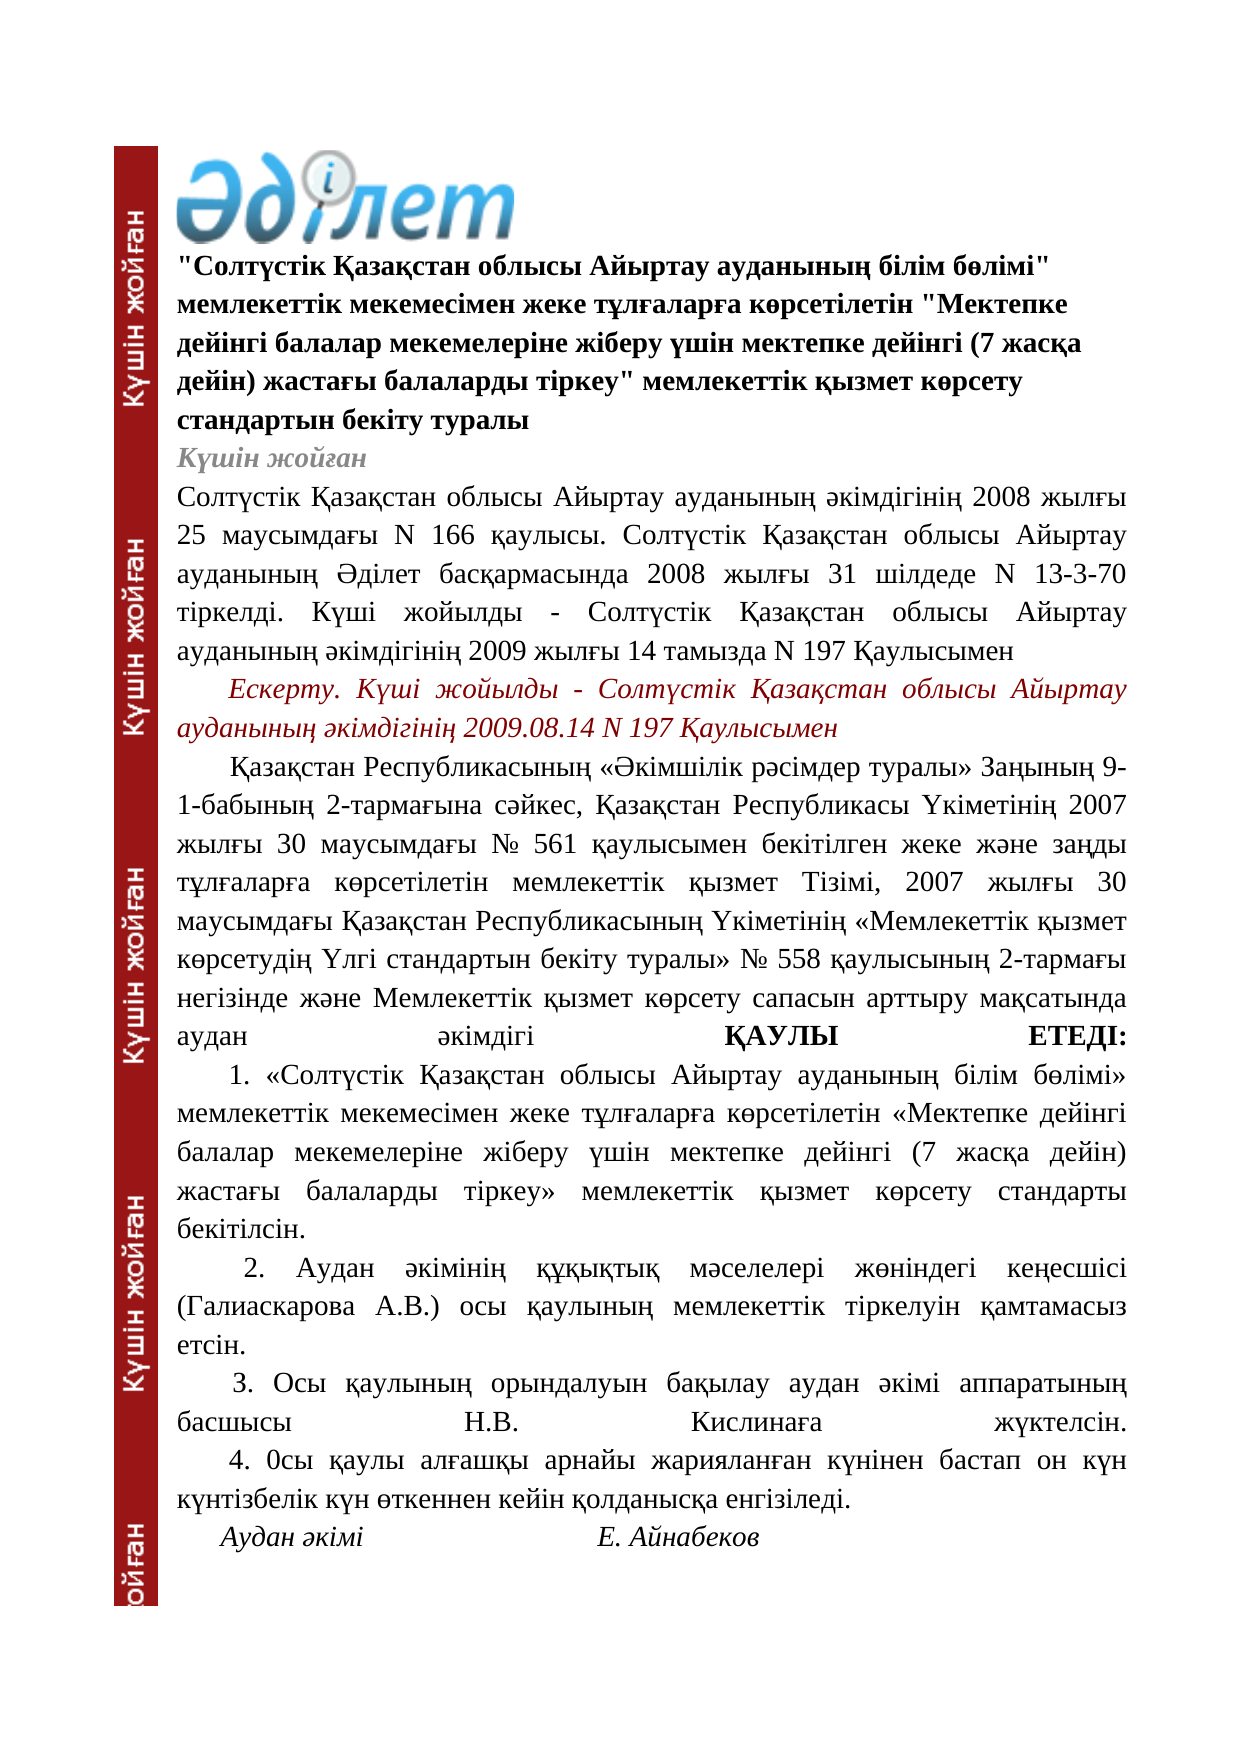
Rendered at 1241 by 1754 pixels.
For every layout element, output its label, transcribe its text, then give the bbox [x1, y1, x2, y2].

picture [114, 744, 158, 749]
picture [114, 667, 158, 672]
text Ескерту. Күші жойылды - Солтүстік Қазақстан облысы Айыртау ауданының әкімдігінің 2009.08.14 N 197 Қаулысымен [112, 672, 1128, 744]
text "Солтүстік Қазақстан облысы Айыртау ауданының білім бөлімі" мемлекеттік мекемесімен жеке тұлғаларға көрсетілетін "Мектепке дейінгі балалар мекемелеріне жіберу үшін мектепке дейінгі (7 жасқа дейін) жастағы балаларды тіркеу" мемлекеттік қызмет көрсету стандартын бекіту туралы [112, 248, 1128, 435]
text Аудан әкімі Е. Айнабеков [112, 1519, 1128, 1553]
picture [176, 150, 515, 244]
text Қазақстан Республикасының «Әкімшілік рәсімдер туралы» Заңының 9-1-бабының 2-тармағына сәйкес, Қазақстан Республикасы Үкіметінің 2007 жылғы 30 маусымдағы № 561 қаулысымен бекітілген жеке және заңды тұлғаларға көрсетілетін мемлекеттік қызмет Тізімі, 2007 жылғы 30 маусымдағы Қазақстан Республикасының Үкіметінің «Мемлекеттік қызмет көрсетудің Үлгі стандартын бекіту туралы» № 558 қаулысының 2-тармағы негізінде және Мемлекеттік қызмет көрсету сапасын арттыру мақсатында аудан әкімдігі ҚАУЛЫ ЕТЕДІ: 1. «Солтүстік Қазақстан облысы Айыртау ауданының білім бөлімі» мемлекеттік мекемесімен жеке тұлғаларға көрсетілетін «Мектепке дейінгі балалар мекемелеріне жіберу үшін мектепке дейінгі (7 жасқа дейін) жастағы балаларды тіркеу» мемлекеттік қызмет көрсету стандарты бекітілсін. 2. Аудан әкімінің құқықтық мәселелері жөніндегі кеңесшісі (Галиаскарова А.В.) осы қаулының мемлекеттік тіркелуін қамтамасыз етсін. З. Осы қаулының орындалуын бақылау аудан әкімі аппаратының басшысы Н.В. Кислинаға жүктелсін. 4. 0сы қаулы алғашқы арнайы жарияланған күнінен бастап он күн күнтізбелік күн өткеннен кейін қолданысқа енгізіледі. [112, 749, 1128, 1514]
picture [114, 1514, 158, 1519]
picture [114, 435, 158, 440]
picture [114, 1553, 158, 1606]
text Солтүстік Қазақстан облысы Айыртау ауданының әкімдігінің 2008 жылғы 25 маусымдағы N 166 қаулысы. Солтүстік Қазақстан облысы Айыртау ауданының Әділет басқармасында 2008 жылғы 31 шілдеде N 13-3-70 тіркелді. Күші жойылды - Солтүстік Қазақстан облысы Айыртау ауданының әкімдігінің 2009 жылғы 14 тамызда N 197 Қаулысымен [112, 479, 1128, 667]
picture [114, 474, 158, 479]
text Күшін жойған [112, 440, 1128, 474]
picture [114, 146, 158, 248]
